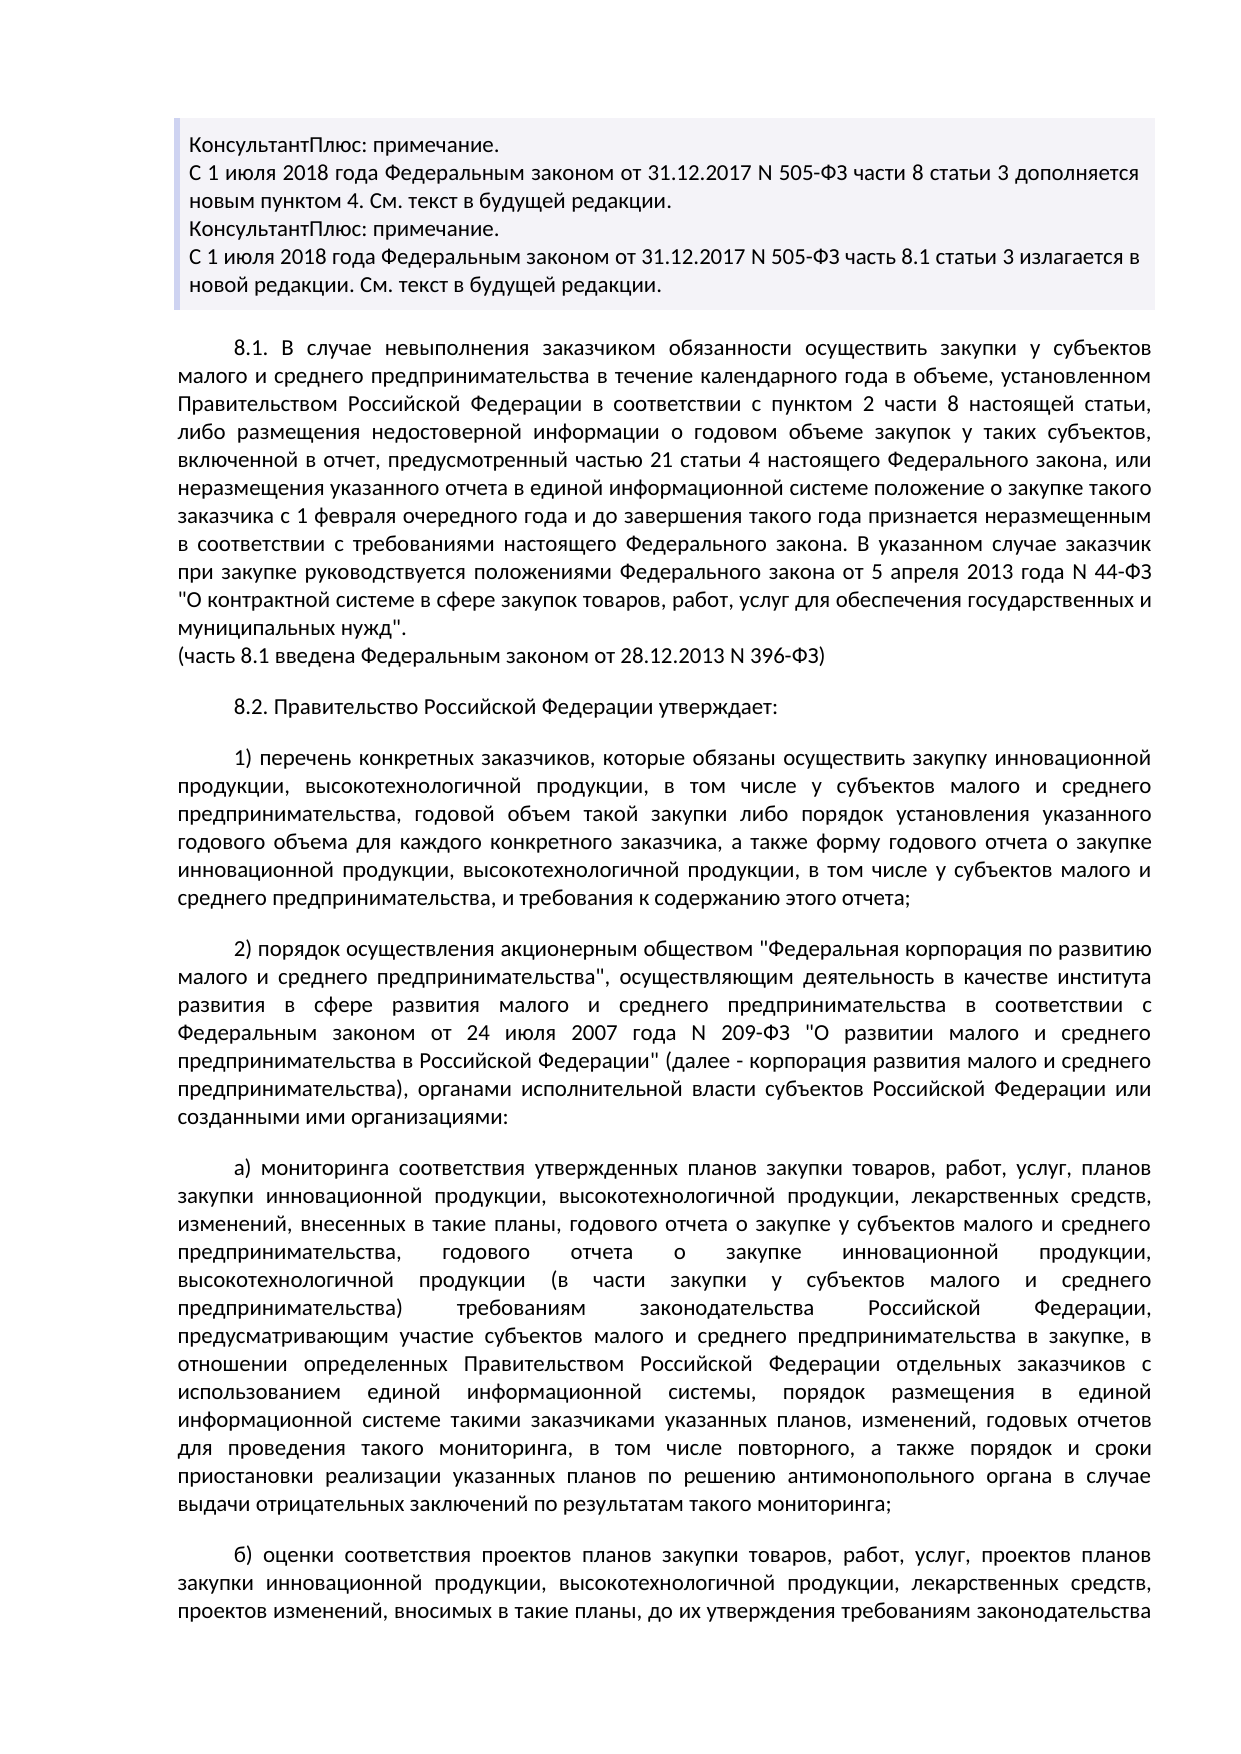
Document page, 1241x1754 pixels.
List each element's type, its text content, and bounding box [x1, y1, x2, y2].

text 8.1. В случае невыполнения заказчиком обязанности осуществить закупки у субъектов малого и среднего предпринимательства в течение календарного года в объеме, установленном Правительством Российской Федерации в соответствии с пунктом 2 части 8 настоящей статьи, либо размещения недостоверной информации о годовом объеме закупок у таких субъектов, включенной в отчет, предусмотренный частью 21 статьи 4 настоящего Федерального закона, или неразмещения указанного отчета в единой информационной системе положение о закупке такого заказчика с 1 февраля очередного года и до завершения такого года признается неразмещенным в соответствии с требованиями настоящего Федерального закона. В указанном случае заказчик при закупке руководствуется положениями Федерального закона от 5 апреля 2013 года N 44-ФЗ "О контрактной системе в сфере закупок товаров, работ, услуг для обеспечения государственных и муниципальных нужд". [177, 333, 1152, 641]
text (часть 8.1 введена Федеральным законом от 28.12.2013 N 396-ФЗ) [177, 641, 1152, 669]
text 8.2. Правительство Российской Федерации утверждает: [177, 692, 1152, 720]
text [177, 1540, 1152, 1624]
text 1) перечень конкретных заказчиков, которые обязаны осуществить закупку инновационной продукции, высокотехнологичной продукции, в том числе у субъектов малого и среднего предпринимательства, годовой объем такой закупки либо порядок установления указанного годового объема для каждого конкретного заказчика, а также форму годового отчета о закупке инновационной продукции, высокотехнологичной продукции, в том числе у субъектов малого и среднего предпринимательства, и требования к содержанию этого отчета; [177, 743, 1152, 911]
text а) мониторинга соответствия утвержденных планов закупки товаров, работ, услуг, планов закупки инновационной продукции, высокотехнологичной продукции, лекарственных средств, изменений, внесенных в такие планы, годового отчета о закупке у субъектов малого и среднего предпринимательства, годового отчета о закупке инновационной продукции, высокотехнологичной продукции (в части закупки у субъектов малого и среднего предпринимательства) требованиям законодательства Российской Федерации, предусматривающим участие субъектов малого и среднего предпринимательства в закупке, в отношении определенных Правительством Российской Федерации отдельных заказчиков с использованием единой информационной системы, порядок размещения в единой информационной системе такими заказчиками указанных планов, изменений, годовых отчетов для проведения такого мониторинга, в том числе повторного, а также порядок и сроки приостановки реализации указанных планов по решению антимонопольного органа в случае выдачи отрицательных заключений по результатам такого мониторинга; [177, 1153, 1152, 1517]
table_header КонсультантПлюс: примечание. С 1 июля 2018 года Федеральным законом от 31.12.2017 N 505-ФЗ части 8 статьи 3 дополняется новым пунктом 4. См. текст в будущей редакции. КонсультантПлюс: примечание. С 1 июля 2018 года Федеральным законом от 31.12.2017 N 505-ФЗ часть 8.1 статьи 3 излагается в новой редакции. См. текст в будущей редакции. [180, 118, 1149, 310]
text 2) порядок осуществления акционерным обществом "Федеральная корпорация по развитию малого и среднего предпринимательства", осуществляющим деятельность в качестве института развития в сфере развития малого и среднего предпринимательства в соответствии с Федеральным законом от 24 июля 2007 года N 209-ФЗ "О развитии малого и среднего предпринимательства в Российской Федерации" (далее - корпорация развития малого и среднего предпринимательства), органами исполнительной власти субъектов Российской Федерации или созданными ими организациями: [177, 934, 1152, 1130]
